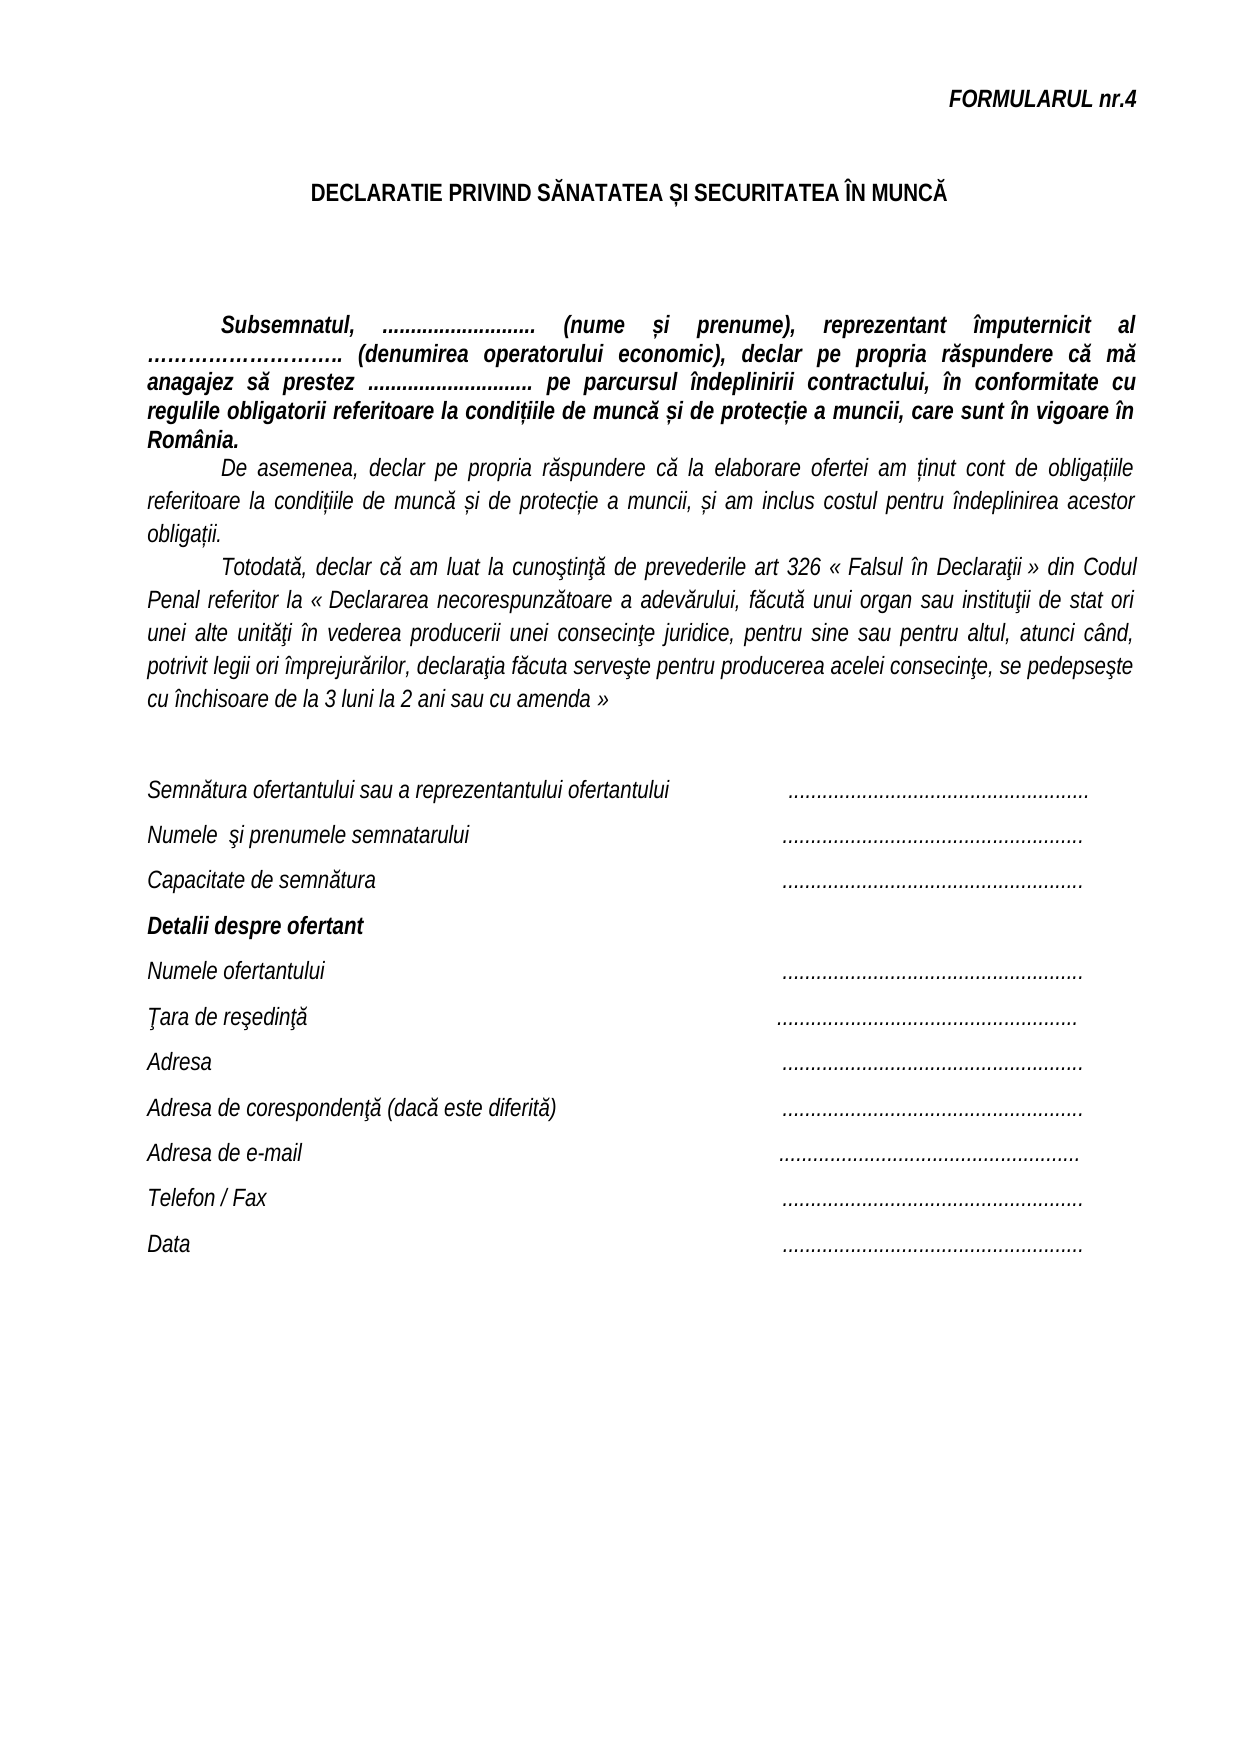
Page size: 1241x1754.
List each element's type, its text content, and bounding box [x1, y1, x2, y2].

text Adresa de e-mail ..................................................... [147, 1138, 1137, 1167]
text Detalii despre ofertant [147, 911, 1137, 939]
text Adresa de corespondenţă (dacă este diferită) ..................................................... [147, 1092, 1137, 1121]
text Data ..................................................... [147, 1229, 1137, 1257]
text De asemenea, declar pe propria răspundere că la elaborare ofertei am ținut cont de obligațiile referitoare la condițiile de muncă și de protecție a muncii, și am inclus costul pentru îndeplinirea acestor obligații. [147, 453, 1137, 548]
text Semnătura ofertantului sau a reprezentantului ofertantului ..................................................... [147, 774, 1137, 803]
subtitle declaratie privind SĂNATATEA ȘI SECURITATEA ÎN muncĂ [259, 178, 1137, 207]
text Numele ofertantului ..................................................... [147, 956, 1137, 985]
text Adresa ..................................................... [147, 1047, 1137, 1076]
text Telefon / Fax ..................................................... [147, 1183, 1137, 1212]
text Capacitate de semnătura ..................................................... [147, 865, 1137, 894]
text FORMULARUL nr.4 [147, 84, 1137, 113]
text Totodată, declar că am luat la cunoştinţă de prevederile art 326 « Falsul în Declaraţii » din Codul Penal referitor la « Declararea necorespunzătoare a adevărului, făcută unui organ sau instituţii de stat ori unei alte unităţi în vederea producerii unei consecinţe juridice, pentru sine sau pentru altul, atunci când, potrivit legii ori împrejurărilor, declaraţia făcuta serveşte pentru producerea acelei consecinţe, se pedepseşte cu închisoare de la 3 luni la 2 ani sau cu amenda » [147, 552, 1137, 712]
text Numele şi prenumele semnatarului ..................................................... [147, 820, 1137, 849]
subtitle Subsemnatul, ........................... (nume și prenume), reprezentant împuternicit al ……………………….. (denumirea operatorului economic), declar pe propria răspundere că mă anagajez să prestez ............................. pe parcursul îndeplinirii contractului, în conformitate cu regulile obligatorii referitoare la condițiile de muncă și de protecție a muncii, care sunt în vigoare în România. [147, 310, 1137, 453]
text Ţara de reşedinţă ..................................................... [147, 1002, 1137, 1030]
